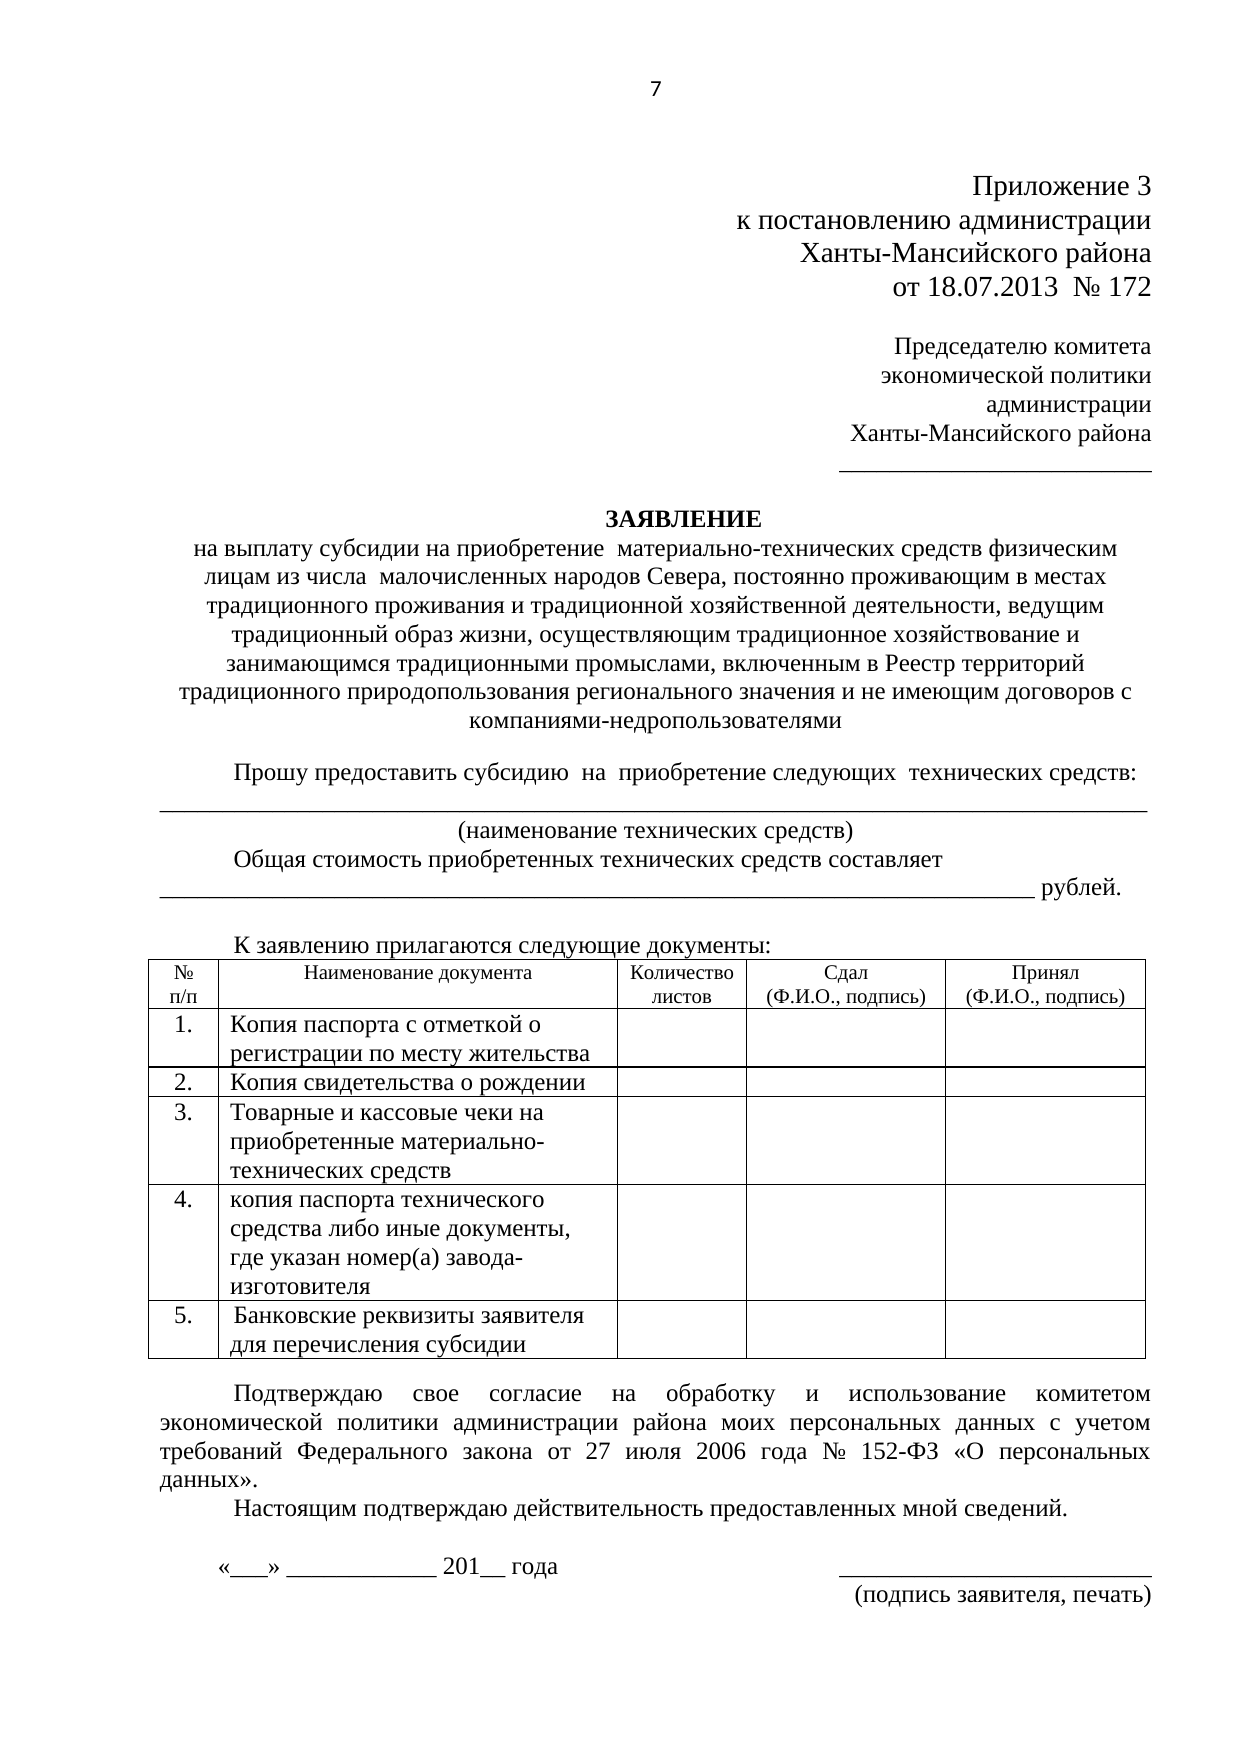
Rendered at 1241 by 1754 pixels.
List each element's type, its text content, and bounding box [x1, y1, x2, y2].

text Ханты-Мансийского района [159, 418, 1152, 446]
table_cell 1. [149, 1009, 218, 1066]
text Приложение 3 [159, 168, 1152, 202]
table_cell 4. [149, 1185, 218, 1299]
table_cell [618, 1009, 746, 1066]
table_cell [946, 1097, 1145, 1183]
table_cell [618, 1068, 746, 1096]
table_cell [747, 1097, 945, 1183]
table_cell 2. [149, 1068, 218, 1096]
table_cell [618, 1097, 746, 1183]
table_cell Товарные и кассовые чеки на приобретенные материально- технических средств [219, 1097, 617, 1183]
table_header Сдал (Ф.И.О., подпись) [747, 960, 945, 1008]
table_cell [946, 1185, 1145, 1299]
text от 18.07.2013 № 172 [159, 269, 1152, 303]
table_cell [946, 1301, 1145, 1358]
table_cell Копия паспорта с отметкой о регистрации по месту жительства [219, 1009, 617, 1066]
text Общая стоимость приобретенных технических средств составляет ______________________________________________________________________ рублей. [159, 844, 1152, 901]
text к постановлению администрации [159, 202, 1152, 236]
table_cell Копия свидетельства о рождении [219, 1068, 617, 1096]
table_header Количество листов [618, 960, 746, 1008]
text Подтверждаю свое согласие на обработку и использование комитетом экономической политики администрации района моих персональных данных с учетом требований Федерального закона от 27 июля 2006 года № 152-ФЗ «О персональных данных». [159, 1378, 1152, 1493]
table_cell [946, 1009, 1145, 1066]
text на выплату субсидии на приобретение материально-технических средств физическим лицам из числа малочисленных народов Севера, постоянно проживающим в местах традиционного проживания и традиционной хозяйственной деятельности, ведущим традиционный образ жизни, осуществляющим традиционное хозяйствование и занимающимся традиционными промыслами, включенным в Реестр территорий традиционного природопользования регионального значения и не имеющим договоров с компаниями-недропользователями [159, 533, 1152, 734]
text Настоящим подтверждаю действительность предоставленных мной сведений. [159, 1493, 1152, 1522]
table_header Принял (Ф.И.О., подпись) [946, 960, 1145, 1008]
table_cell [747, 1301, 945, 1358]
table_cell 5. [149, 1301, 218, 1358]
text экономической политики [159, 360, 1152, 389]
text «___» ____________ 201__ года _________________________ (подпись заявителя, печать) [159, 1551, 1152, 1608]
table_header Наименование документа [219, 960, 617, 1008]
text администрации [159, 389, 1152, 418]
text Прошу предоставить субсидию на приобретение следующих технических средств: _______________________________________________________________________________ [159, 757, 1152, 815]
text (наименование технических средств) [159, 815, 1152, 844]
text К заявлению прилагаются следующие документы: [159, 930, 1152, 959]
table_cell Банковские реквизиты заявителя для перечисления субсидии [219, 1301, 617, 1358]
table_cell [747, 1009, 945, 1066]
table_cell [747, 1185, 945, 1299]
table_cell 3. [149, 1097, 218, 1183]
table_header № п/п [149, 960, 218, 1008]
text ЗАЯВЛЕНИЕ [159, 504, 1152, 533]
table_cell [618, 1301, 746, 1358]
text _________________________ [159, 446, 1152, 475]
table_cell копия паспорта технического средства либо иные документы, где указан номер(а) завода-изготовителя [219, 1185, 617, 1299]
table_cell [946, 1068, 1145, 1096]
text Ханты-Мансийского района [159, 236, 1152, 269]
table_cell [618, 1185, 746, 1299]
table_cell [747, 1068, 945, 1096]
text Председателю комитета [159, 331, 1152, 360]
